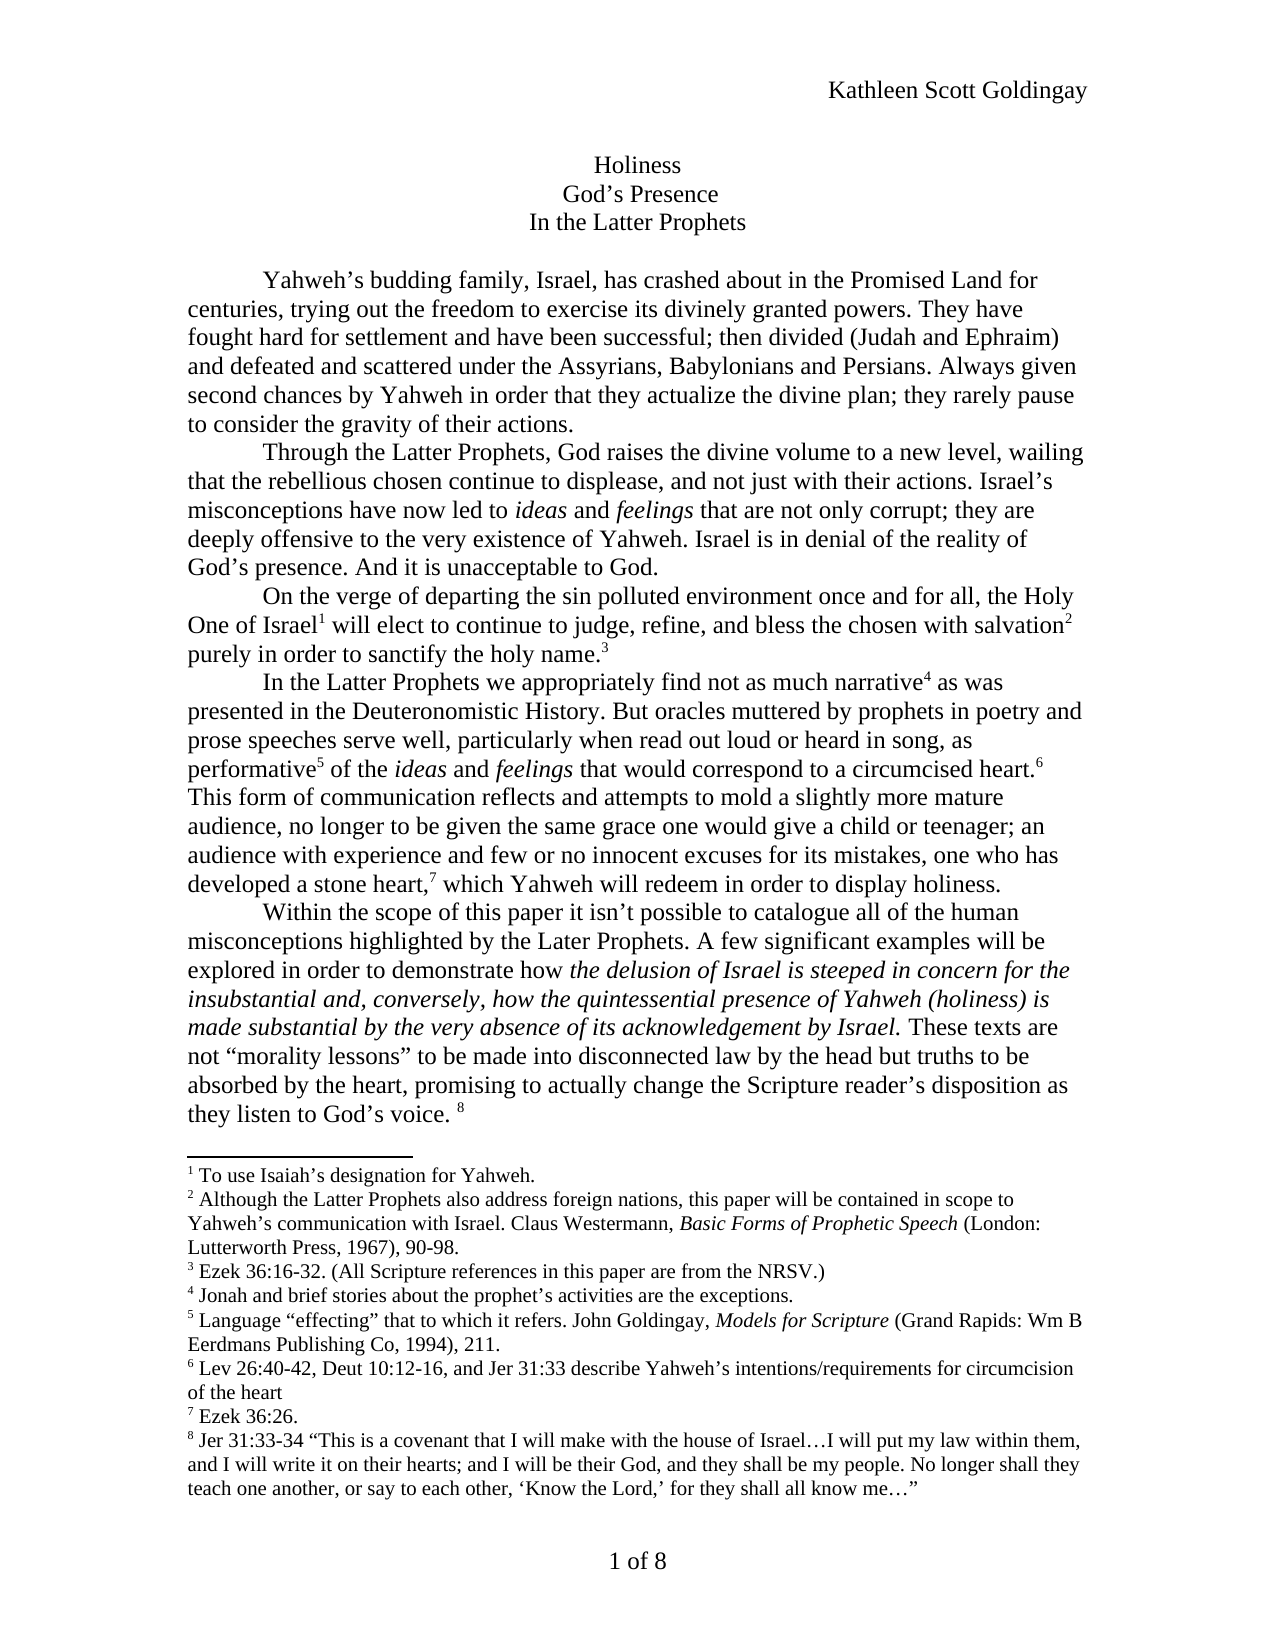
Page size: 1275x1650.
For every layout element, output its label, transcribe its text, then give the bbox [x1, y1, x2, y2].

text In the Latter Prophets [187, 207, 1087, 236]
text Holiness [187, 150, 1087, 179]
text Through the Latter Prophets, God raises the divine volume to a new level, wailing that the rebellious chosen continue to displease, and not just with their actions. ’s misconceptions have now led to ideas and feelings that are not only corrupt; they are deeply offensive to the very existence of Yahweh. is in denial of the reality of God’s presence. And it is unacceptable to God. [187, 437, 1087, 581]
text Within the scope of this paper it isn’t possible to catalogue all of the human misconceptions highlighted by the Later Prophets. A few significant examples will be explored in order to demonstrate how the delusion of is steeped in concern for the insubstantial and, conversely, how the quintessential presence of Yahweh (holiness) is made substantial by the very absence of its acknowledgement by . These texts are not “morality lessons” to be made into disconnected law by the head but truths to be absorbed by the heart, promising to actually change the Scripture reader’s disposition as they listen to God’s voice. [187, 897, 1087, 1127]
text God’s Presence [187, 179, 1087, 207]
text In the Latter Prophets we appropriately find not as much narrative as was presented in the Deuteronomistic History. But oracles muttered by prophets in poetry and prose speeches serve well, particularly when read out loud or heard in song, as performative of the ideas and feelings that would correspond to a circumcised heart. This form of communication reflects and attempts to mold a slightly more mature audience, no longer to be given the same grace one would give a child or teenager; an audience with experience and few or no innocent excuses for its mistakes, one who has developed a stone heart, which Yahweh will redeem in order to display holiness. [187, 667, 1087, 897]
text Yahweh’s budding family, , has crashed about in the Promised Land for centuries, trying out the freedom to exercise its divinely granted powers. They have fought hard for settlement and have been successful; then divided (Judah and Ephraim) and defeated and scattered under the Assyrians, Babylonians and Persians. Always given second chances by Yahweh in order that they actualize the divine plan; they rarely pause to consider the gravity of their actions. [187, 265, 1087, 437]
text On the verge of departing the sin polluted environment once and for all, the Holy One of Israel will elect to continue to judge, refine, and bless the chosen with salvation purely in order to sanctify the holy name. [187, 581, 1087, 667]
